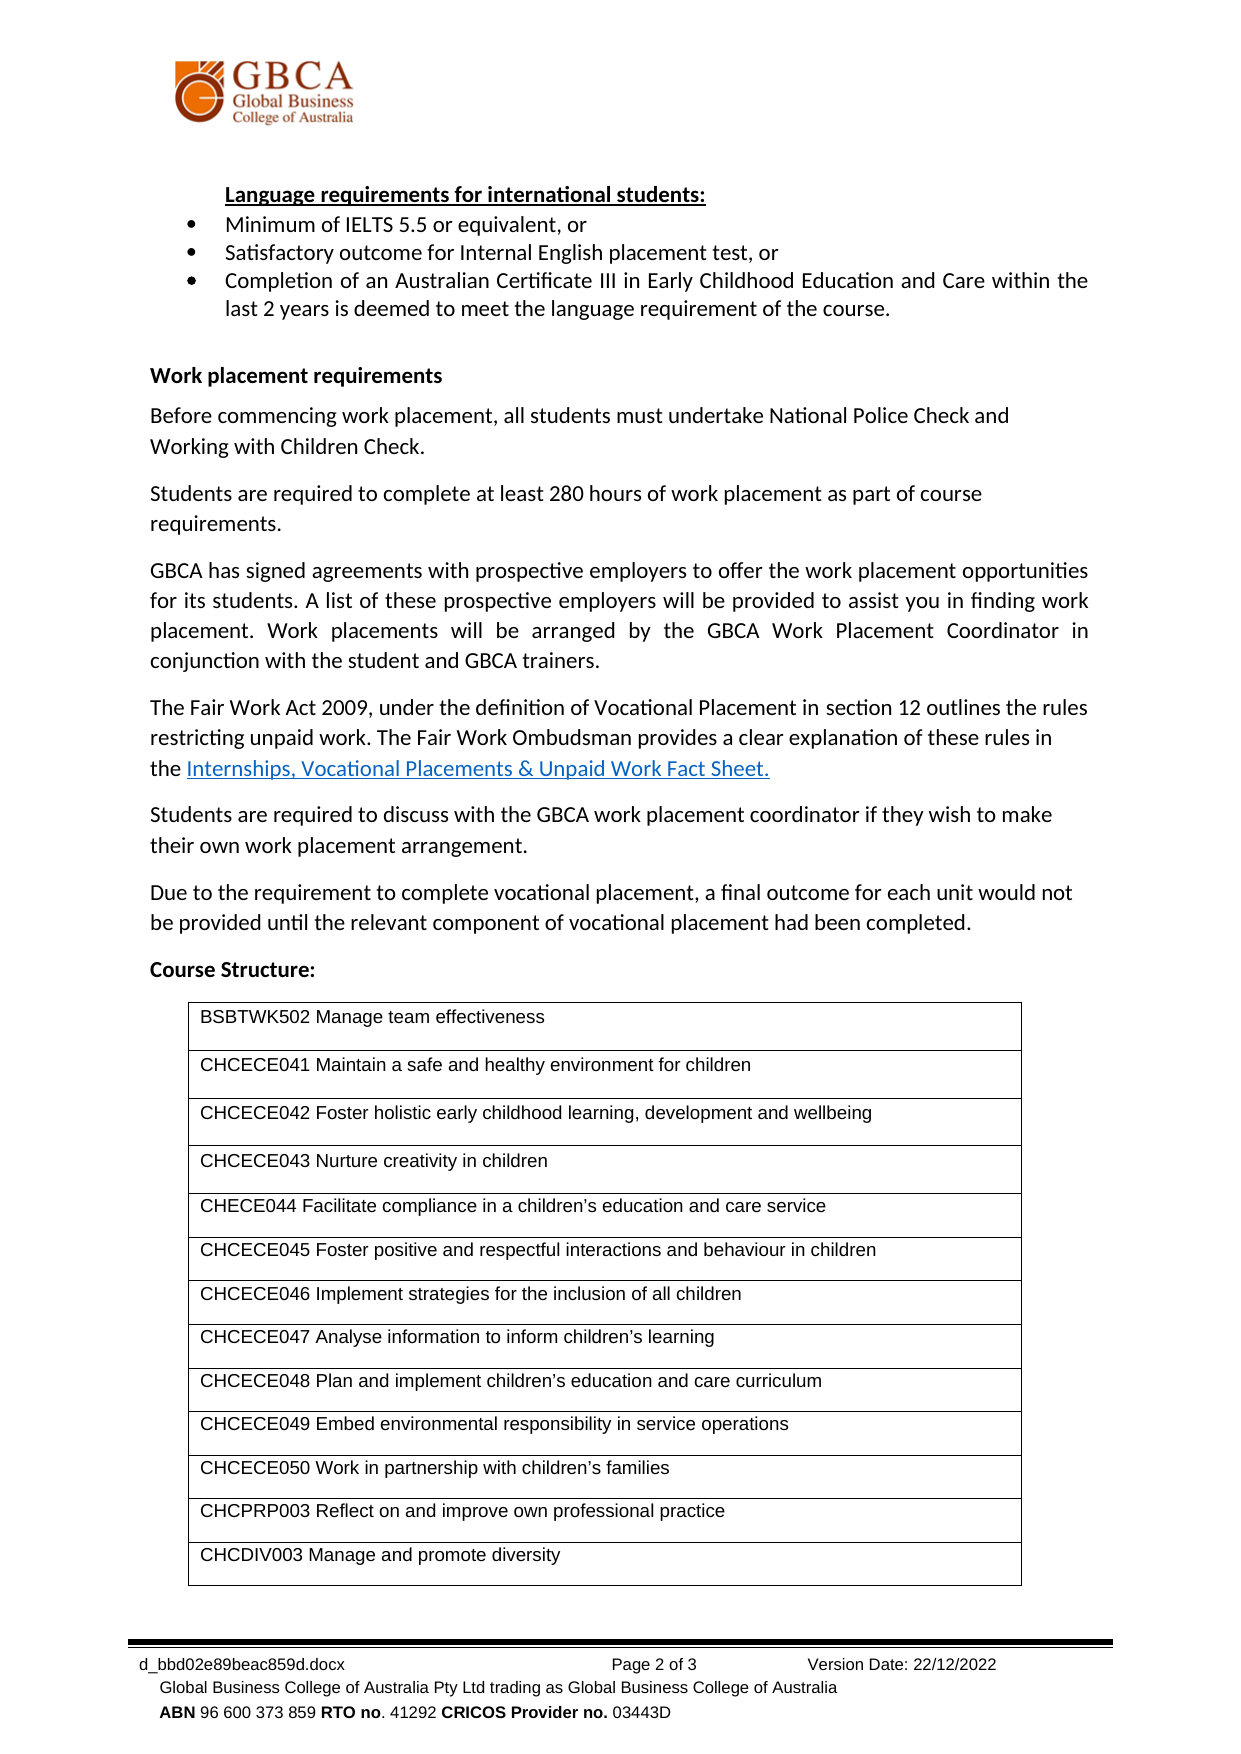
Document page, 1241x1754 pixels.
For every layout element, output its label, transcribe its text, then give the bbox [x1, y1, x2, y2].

table_cell CHECE044 Facilitate compliance in a children’s education and care service [189, 1194, 1021, 1237]
table_cell CHCECE042 Foster holistic early childhood learning, development and wellbeing [189, 1099, 1021, 1145]
table_cell CHCECE046 Implement strategies for the inclusion of all children [189, 1281, 1021, 1324]
list Satisfactory outcome for Internal English placement test, or [187, 238, 1090, 266]
list Minimum of IELTS 5.5 or equivalent, or [187, 210, 1090, 238]
text The Fair Work Act 2009, under the definition of Vocational Placement in section 12 outlines the rules restricting unpaid work. The Fair Work Ombudsman provides a clear explanation of these rules in the Internships, Vocational Placements & Unpaid Work Fact Sheet. [150, 693, 1090, 782]
table_cell CHCPRP003 Reflect on and improve own professional practice [189, 1499, 1021, 1542]
table_cell CHCECE048 Plan and implement children’s education and care curriculum [189, 1369, 1021, 1411]
table_header BSBTWK502 Manage team effectiveness [189, 1003, 1021, 1049]
text GBCA has signed agreements with prospective employers to offer the work placement opportunities for its students. A list of these prospective employers will be provided to assist you in finding work placement. Work placements will be arranged by the GBCA Work Placement Coordinator in conjunction with the student and GBCA trainers. [150, 556, 1090, 674]
table_cell CHCECE041 Maintain a safe and healthy environment for children [189, 1051, 1021, 1097]
text Work placement requirements [150, 361, 1090, 389]
text Students are required to complete at least 280 hours of work placement as part of course requirements. [150, 479, 1090, 537]
table_cell CHCECE050 Work in partnership with children’s families [189, 1456, 1021, 1498]
text Before commencing work placement, all students must undertake National Police Check and Working with Children Check. [150, 402, 1090, 460]
table_cell CHCECE047 Analyse information to inform children’s learning [189, 1325, 1021, 1367]
list Completion of an Australian Certificate III in Early Childhood Education and Care within the last 2 years is deemed to meet the language requirement of the course. [187, 266, 1090, 322]
text Students are required to discuss with the GBCA work placement coordinator if they wish to make their own work placement arrangement. [150, 801, 1090, 859]
text Due to the requirement to complete vocational placement, a final outcome for each unit would not be provided until the relevant component of vocational placement had been completed. [150, 878, 1090, 936]
table_cell CHCECE045 Foster positive and respectful interactions and behaviour in children [189, 1238, 1021, 1280]
table_cell CHCECE043 Nurture creativity in children [189, 1146, 1021, 1193]
list Language requirements for international students: [225, 180, 1090, 208]
text Course Structure: [150, 955, 1090, 983]
table_cell CHCDIV003 Manage and promote diversity [189, 1543, 1021, 1585]
table_cell CHCECE049 Embed environmental responsibility in service operations [189, 1412, 1021, 1454]
picture [150, 36, 419, 150]
